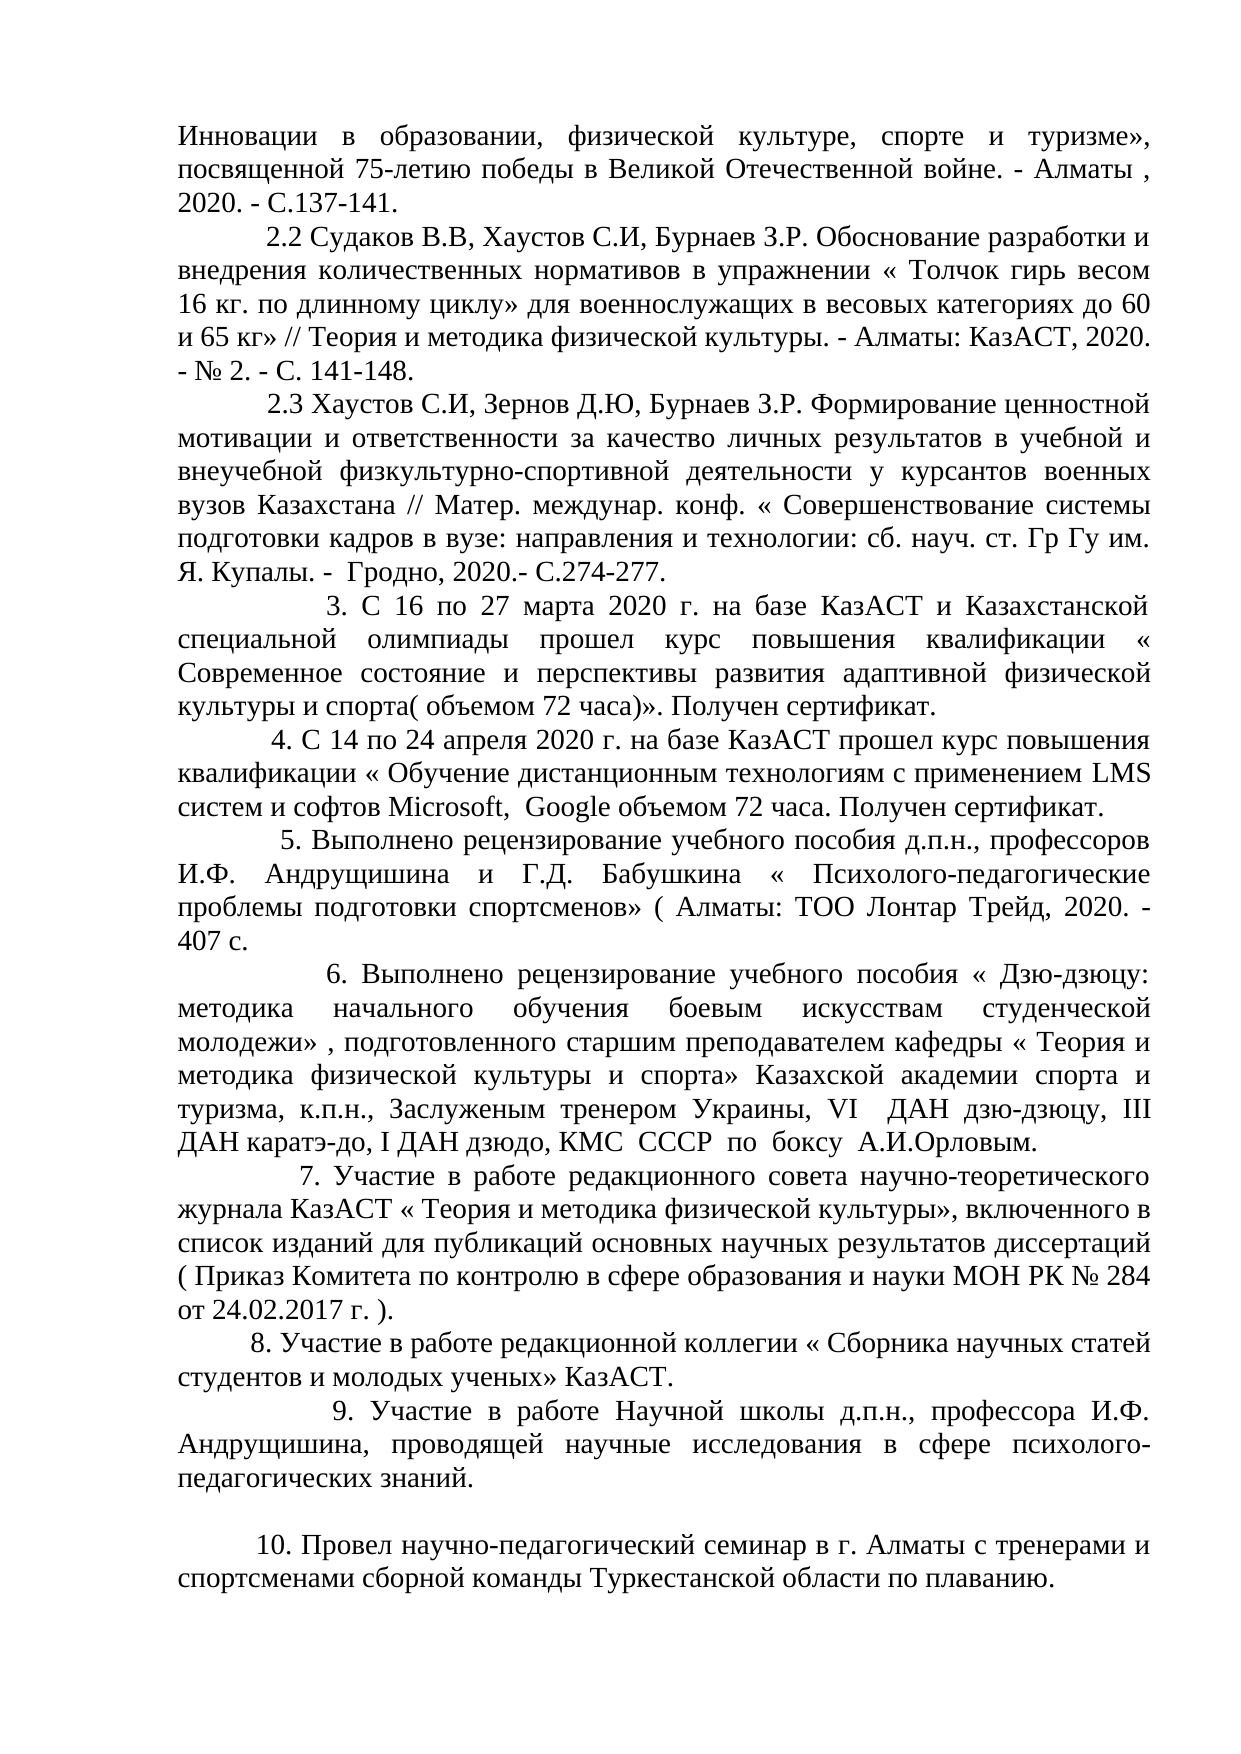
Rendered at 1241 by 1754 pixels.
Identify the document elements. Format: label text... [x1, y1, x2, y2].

text 9. Участие в работе Научной школы д.п.н., профессора И.Ф. Андрущишина, проводящей научные исследования в сфере психолого- педагогических знаний. [177, 1393, 1152, 1493]
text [177, 118, 1152, 219]
text 5. Выполнено рецензирование учебного пособия д.п.н., профессоров И.Ф. Андрущишина и Г.Д. Бабушкина « Психолого-педагогические проблемы подготовки спортсменов» ( Алматы: ТОО Лонтар Трейд, 2020. - 407 с. [177, 822, 1152, 957]
text 2.3 Хаустов С.И, Зернов Д.Ю, Бурнаев З.Р. Формирование ценностной мотивации и ответственности за качество личных результатов в учебной и внеучебной физкультурно-спортивной деятельности у курсантов военных вузов Казахстана // Матер. междунар. конф. « Совершенствование системы подготовки кадров в вузе: направления и технологии: сб. науч. ст. Гр Гу им. Я. Купалы. - Гродно, 2020.- С.274-277. [177, 386, 1152, 588]
text 8. Участие в работе редакционной коллегии « Сборника научных статей студентов и молодых ученых» КазАСТ. [177, 1326, 1152, 1393]
text 7. Участие в работе редакционного совета научно-теоретического журнала КазАСТ « Теория и методика физической культуры», включенного в список изданий для публикаций основных научных результатов диссертаций ( Приказ Комитета по контролю в сфере образования и науки МОН РК № 284 от 24.02.2017 г. ). [177, 1158, 1152, 1326]
text 10. Провел научно-педагогический семинар в г. Алматы с тренерами и спортсменами сборной команды Туркестанской области по плаванию. [177, 1527, 1152, 1594]
text 4. С 14 по 24 апреля 2020 г. на базе КазАСТ прошел курс повышения квалификации « Обучение дистанционным технологиям с применением LMS систем и софтов Microsoft, Google объемом 72 часа. Получен сертификат. [177, 722, 1152, 822]
text 2.2 Судаков В.В, Хаустов С.И, Бурнаев З.Р. Обоснование разработки и внедрения количественных нормативов в упражнении « Толчок гирь весом 16 кг. по длинному циклу» для военнослужащих в весовых категориях до 60 и 65 кг» // Теория и методика физической культуры. - Алматы: КазАСТ, 2020. - № 2. - С. 141-148. [177, 219, 1152, 386]
text 6. Выполнено рецензирование учебного пособия « Дзю-дзюцу: методика начального обучения боевым искусствам студенческой молодежи» , подготовленного старшим преподавателем кафедры « Теория и методика физической культуры и спорта» Казахской академии спорта и туризма, к.п.н., Заслуженым тренером Украины, VI ДАН дзю-дзюцу, III ДАН каратэ-до, I ДАН дзюдо, КМС СССР по боксу А.И.Орловым. [177, 957, 1152, 1158]
text 3. С 16 по 27 марта 2020 г. на базе КазАСТ и Казахстанской специальной олимпиады прошел курс повышения квалификации « Современное состояние и перспективы развития адаптивной физической культуры и спорта( объемом 72 часа)». Получен сертификат. [177, 588, 1152, 722]
